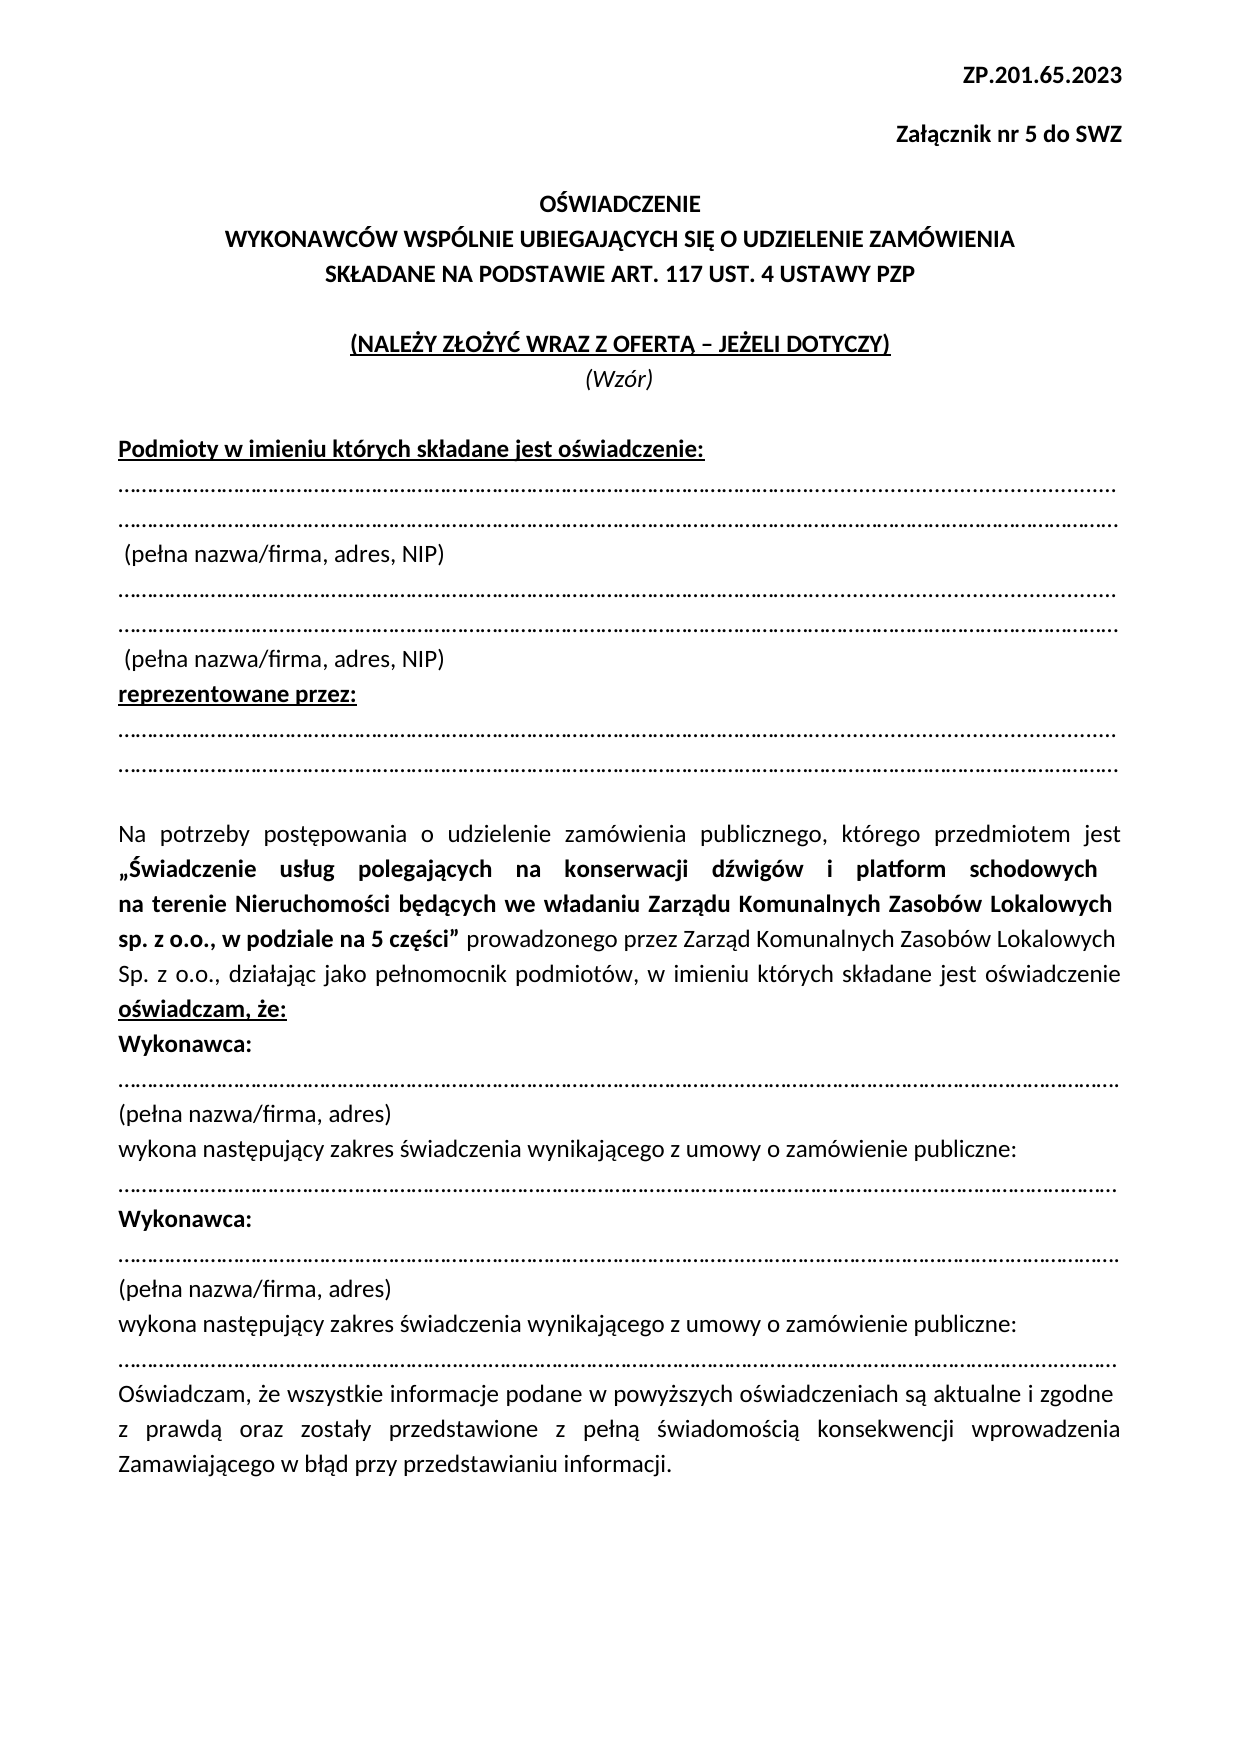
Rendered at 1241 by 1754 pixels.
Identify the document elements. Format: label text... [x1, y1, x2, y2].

text ………………………………………………………………………………………………………………………………………………………… [118, 748, 1122, 779]
text wykona następujący zakres świadczenia wynikającego z umowy o zamówienie publiczne: [118, 1308, 1122, 1339]
text Podmioty w imieniu których składane jest oświadczenie: [118, 433, 1122, 464]
text ………………………………………………………………………………………………………………………………………………………… [118, 608, 1122, 639]
text …………………………………………………..…..…………………………………………………………………………………..…..……… [118, 1343, 1122, 1374]
text …………………………………………………………………………………………………………................................................. [118, 468, 1122, 499]
text …………………………………………………………………………………………………………................................................. [118, 713, 1122, 744]
text Wykonawca: [118, 1028, 1122, 1059]
text …………………………………………………………………………………………………………................................................. [118, 573, 1122, 604]
text SKŁADANE NA PODSTAWIE ART. 117 UST. 4 USTAWY PZP [118, 258, 1122, 289]
text …………………………………………………..…..……………………………………………………………..…..…………………………… [118, 1168, 1122, 1199]
text (pełna nazwa/firma, adres, NIP) [118, 643, 1122, 674]
text ………………………………………………………………………………………………………………………………………………………… [118, 503, 1122, 534]
text (pełna nazwa/firma, adres) [118, 1098, 1122, 1129]
text WYKONAWCÓW WSPÓLNIE UBIEGAJĄCYCH SIĘ O UDZIELENIE ZAMÓWIENIA [118, 223, 1122, 254]
text Wykonawca: [118, 1203, 1122, 1234]
text ………………………………………………………………………………………………..………………………………………………………. [118, 1063, 1122, 1094]
text Załącznik nr 5 do SWZ [782, 118, 1122, 149]
text (NALEŻY ZŁOŻYĆ WRAZ Z OFERTĄ – JEŻELI DOTYCZY) [118, 328, 1122, 359]
text Oświadczam, że wszystkie informacje podane w powyższych oświadczeniach są aktualne i zgodne z prawdą oraz zostały przedstawione z pełną świadomością konsekwencji wprowadzenia Zamawiającego w błąd przy przedstawianiu informacji. [118, 1378, 1122, 1479]
text (Wzór) [118, 363, 1122, 394]
text (pełna nazwa/firma, adres, NIP) [118, 538, 1122, 569]
text Na potrzeby postępowania o udzielenie zamówienia publicznego, którego przedmiotem jest „Świadczenie usług polegających na konserwacji dźwigów i platform schodowych na terenie Nieruchomości będących we władaniu Zarządu Komunalnych Zasobów Lokalowych sp. z o.o., w podziale na 5 części” prowadzonego przez Zarząd Komunalnych Zasobów Lokalowych Sp. z o.o., działając jako pełnomocnik podmiotów, w imieniu których składane jest oświadczenie oświadczam, że: [118, 783, 1122, 1024]
text wykona następujący zakres świadczenia wynikającego z umowy o zamówienie publiczne: [118, 1133, 1122, 1164]
text (pełna nazwa/firma, adres) [118, 1273, 1122, 1304]
text OŚWIADCZENIE [118, 188, 1122, 219]
text ………………………………………………………………………………………………..………………………………………………………. [118, 1238, 1122, 1269]
text reprezentowane przez: [118, 678, 1122, 709]
